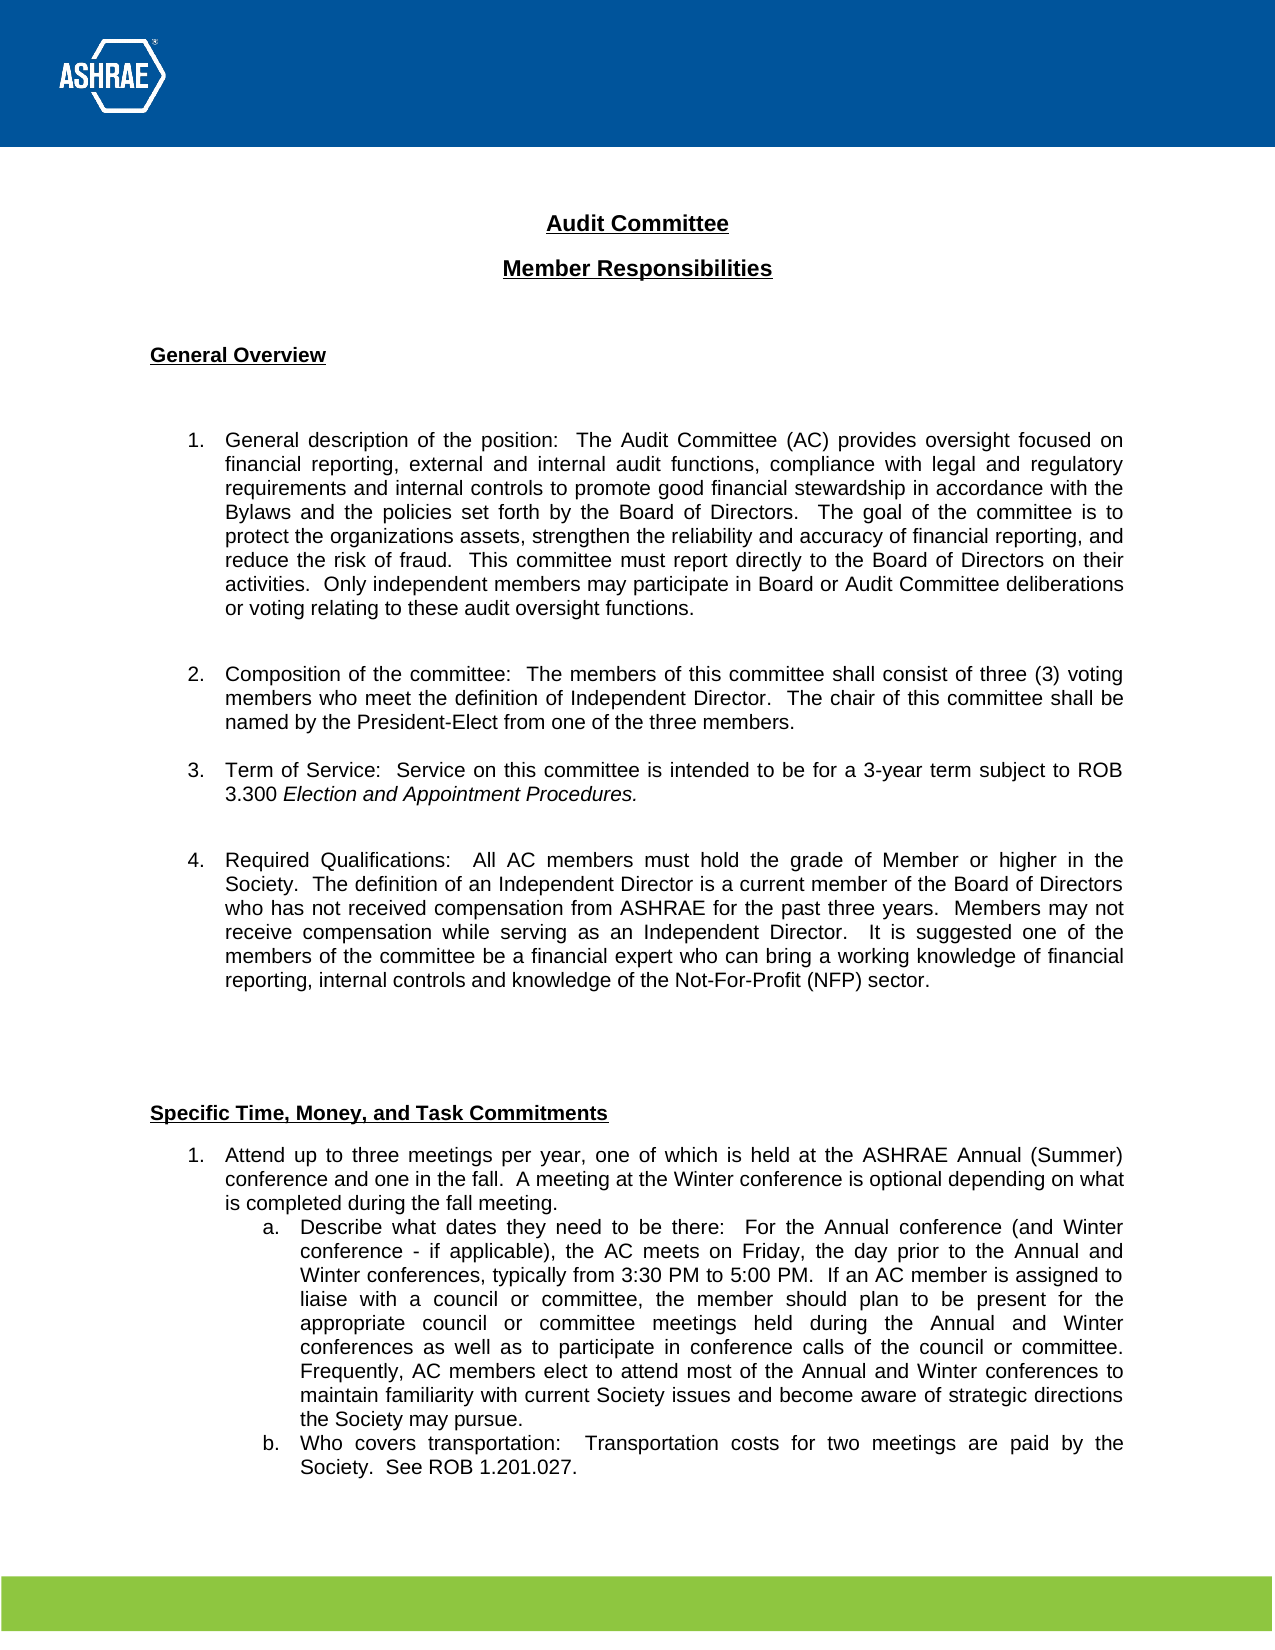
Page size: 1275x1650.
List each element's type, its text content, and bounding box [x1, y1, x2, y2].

picture [59, 39, 166, 113]
text Audit Committee [150, 210, 1125, 236]
list Required Qualifications: All AC members must hold the grade of Member or higher in the Society. The definition of an Independent Director is a current member of the Board of Directors who has not received compensation from ASHRAE for the past three years. Members may not receive compensation while serving as an Independent Director. It is suggested one of the members of the committee be a financial expert who can bring a working knowledge of financial reporting, internal controls and knowledge of the Not-For-Profit (NFP) sector. [187, 848, 1125, 992]
list General description of the position: The Audit Committee (AC) provides oversight focused on financial reporting, external and internal audit functions, compliance with legal and regulatory requirements and internal controls to promote good financial stewardship in accordance with the Bylaws and the policies set forth by the Board of Directors. The goal of the committee is to protect the organizations assets, strengthen the reliability and accuracy of financial reporting, and reduce the risk of fraud. This committee must report directly to the Board of Directors on their activities. Only independent members may participate in Board or Audit Committee deliberations or voting relating to these audit oversight functions. [187, 428, 1125, 619]
list Term of Service: Service on this committee is intended to be for a 3-year term subject to ROB 3.300 Election and Appointment Procedures. [187, 758, 1125, 806]
list Describe what dates they need to be there: For the Annual conference (and Winter conference - if applicable), the AC meets on Friday, the day prior to the Annual and Winter conferences, typically from 3:30 PM to 5:00 PM. If an AC member is assigned to liaise with a council or committee, the member should plan to be present for the appropriate council or committee meetings held during the Annual and Winter conferences as well as to participate in conference calls of the council or committee. Frequently, AC members elect to attend most of the Annual and Winter conferences to maintain familiarity with current Society issues and become aware of strategic directions the Society may pursue. [262, 1215, 1125, 1431]
text Specific Time, Money, and Task Commitments [150, 1101, 1125, 1125]
list Who covers transportation: Transportation costs for two meetings are paid by the Society. See ROB 1.201.027. [262, 1431, 1125, 1479]
text Member Responsibilities [150, 255, 1125, 281]
text General Overview [150, 343, 1125, 367]
list Attend up to three meetings per year, one of which is held at the ASHRAE Annual (Summer) conference and one in the fall. A meeting at the Winter conference is optional depending on what is completed during the fall meeting. [187, 1143, 1125, 1215]
list Composition of the committee: The members of this committee shall consist of three (3) voting members who meet the definition of Independent Director. The chair of this committee shall be named by the President-Elect from one of the three members. [187, 662, 1125, 734]
